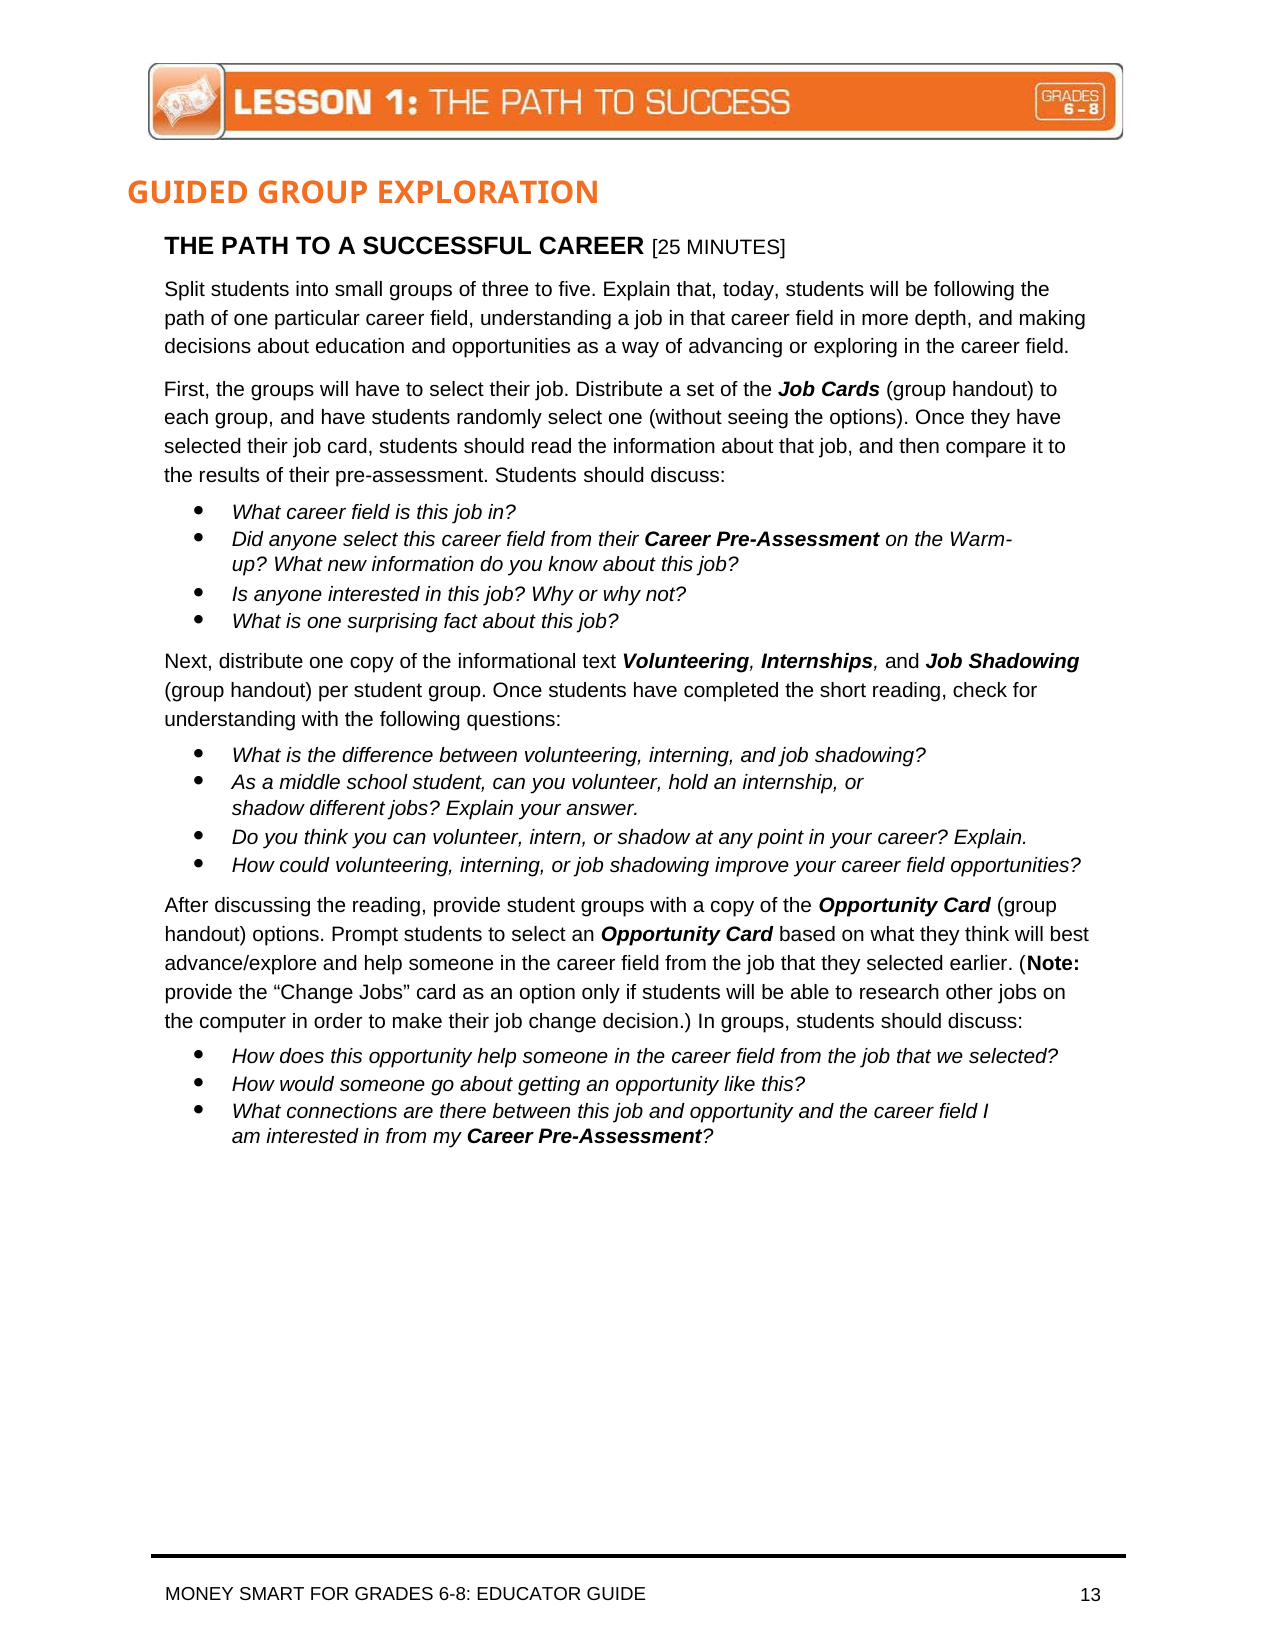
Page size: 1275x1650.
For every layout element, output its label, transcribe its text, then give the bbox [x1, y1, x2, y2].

list Did anyone select this career field from their Career Pre-Assessment on the Warm-up? What new information do you know about this job? [194, 527, 1037, 576]
text After discussing the reading, provide student groups with a copy of the Opportunity Card (group handout) options. Prompt students to select an Opportunity Card based on what they think will best advance/explore and help someone in the career field from the job that they selected earlier. (Note: provide the “Change Jobs” card as an option only if students will be able to research other jobs on the computer in order to make their job change decision.) In groups, students should discuss: [164, 893, 1092, 1033]
list What career field is this job in? [194, 499, 1139, 524]
text THE PATH TO A SUCCESSFUL CAREER [25 MINUTES] [164, 231, 1095, 260]
list How could volunteering, interning, or job shadowing improve your career field opportunities? [194, 852, 1139, 877]
subtitle GUIDED GROUP EXPLORATION [127, 170, 1095, 212]
list What is one surprising fact about this job? [194, 609, 1139, 634]
list What connections are there between this job and opportunity and the career field I am interested in from my Career Pre-Assessment? [194, 1099, 1010, 1148]
list How does this opportunity help someone in the career field from the job that we selected? [194, 1044, 1139, 1069]
picture [148, 63, 1124, 140]
list Is anyone interested in this job? Why or why not? [194, 582, 1139, 607]
text Next, distribute one copy of the informational text Volunteering, Internships, and Job Shadowing (group handout) per student group. Once students have completed the short reading, check for understanding with the following questions: [164, 649, 1095, 731]
list Do you think you can volunteer, intern, or shadow at any point in your career? Explain. [194, 825, 1139, 850]
text Split students into small groups of three to five. Explain that, today, students will be following the path of one particular career field, understanding a job in that career field in more depth, and making decisions about education and opportunities as a way of advancing or exploring in the career field. [164, 276, 1091, 358]
list How would someone go about getting an opportunity like this? [194, 1072, 1139, 1097]
text First, the groups will have to select their job. Distribute a set of the Job Cards (group handout) to each group, and have students randomly select one (without seeing the options). Once they have selected their job card, students should read the information about that job, and then compare it to the results of their pre-assessment. Students should discuss: [164, 376, 1095, 487]
list As a middle school student, can you volunteer, hold an internship, or shadow different jobs? Explain your answer. [194, 770, 931, 819]
list What is the difference between volunteering, interning, and job shadowing? [194, 743, 1139, 768]
